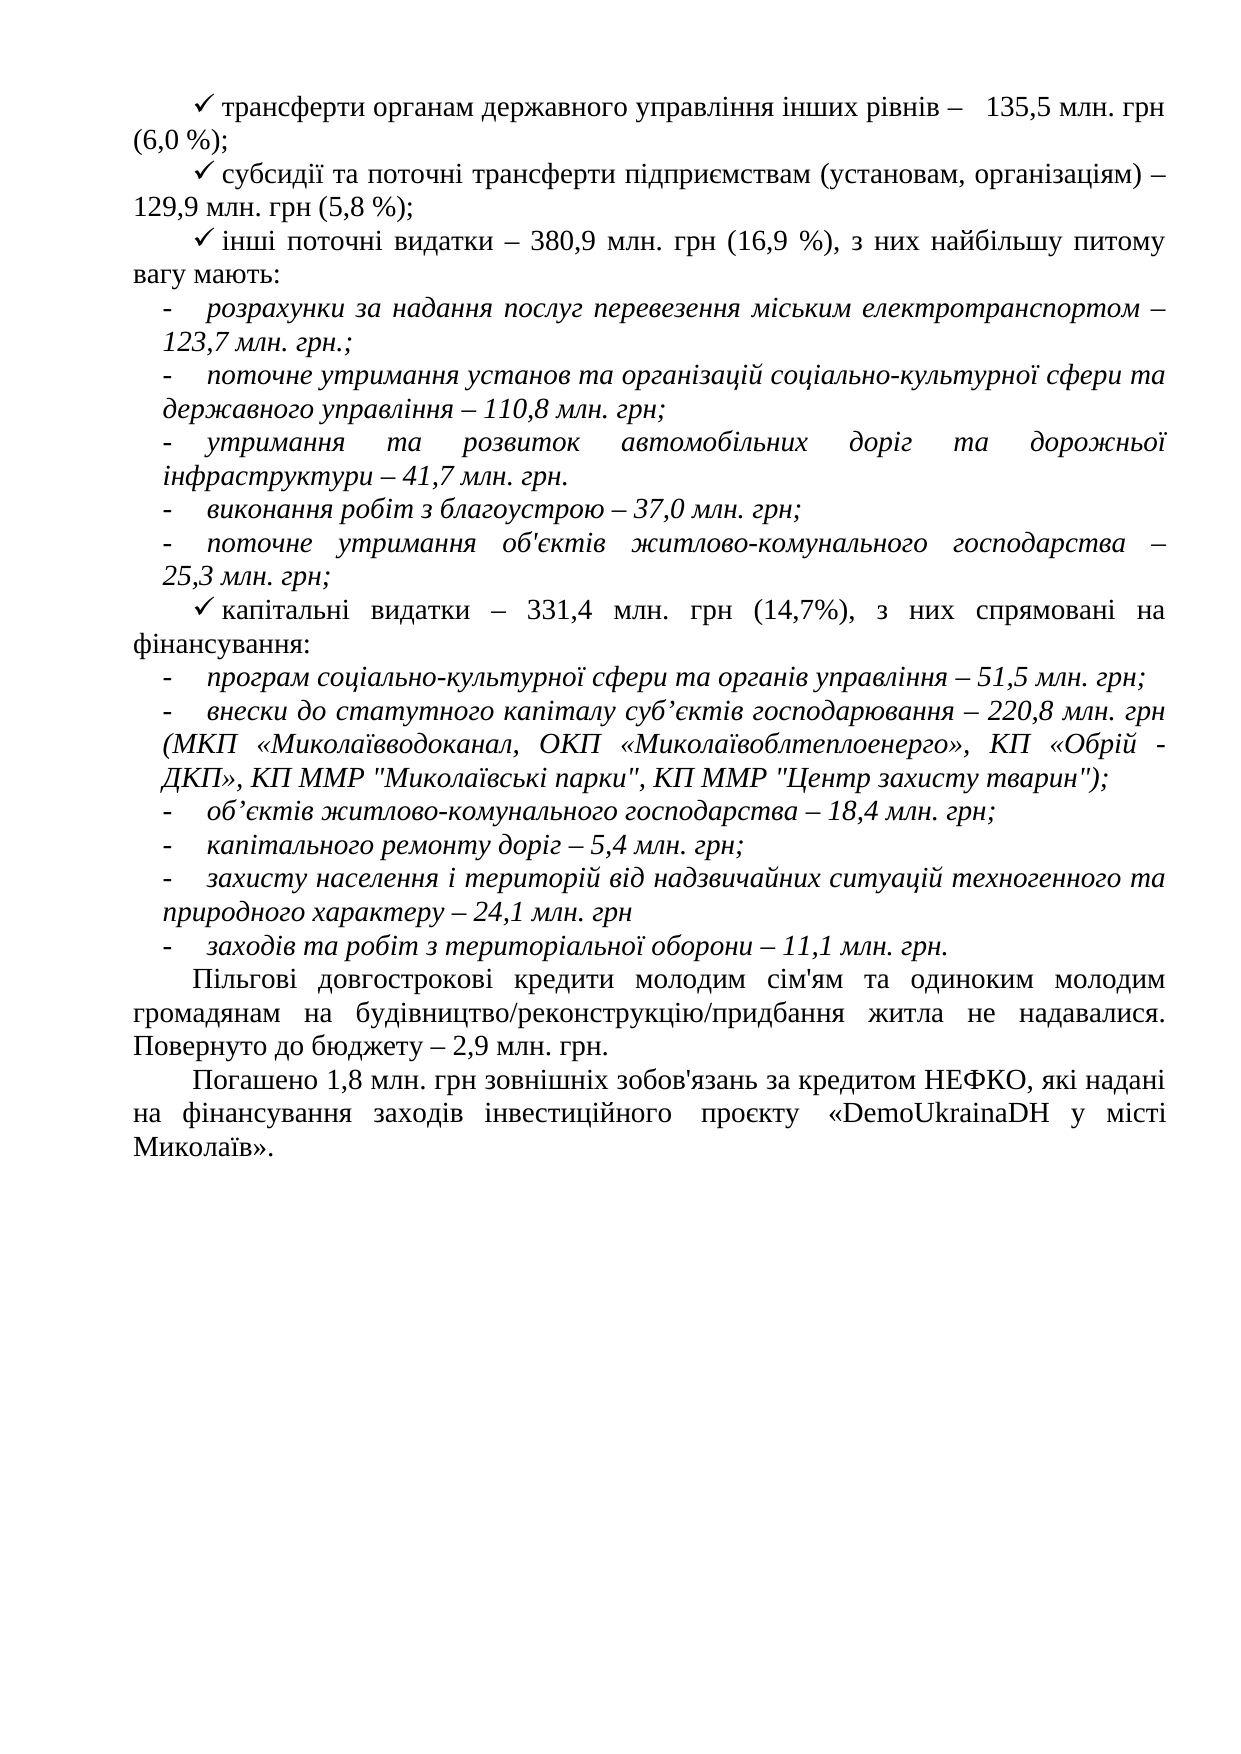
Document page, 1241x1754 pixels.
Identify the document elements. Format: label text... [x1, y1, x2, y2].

list капітального ремонту доріг – 5,4 млн. грн; [162, 827, 1167, 861]
list внески до статутного капіталу суб’єктів господарювання – 220,8 млн. грн (МКП «Миколаївводоканал, ОКП «Миколаївоблтеплоенерго», КП «Обрій - ДКП», КП ММР "Миколаївські парки", КП ММР "Центр захисту тварин"); [162, 693, 1167, 793]
list заходів та робіт з територіальної оборони – 11,1 млн. грн. [162, 928, 1167, 961]
list інші поточні видатки – 380,9 млн. грн (16,9 %), з них найбільшу питому вагу мають: [133, 223, 1167, 290]
list захисту населення і територій від надзвичайних ситуацій техногенного та природного характеру – 24,1 млн. грн [162, 861, 1167, 928]
list програм соціально-культурної сфери та органів управління – 51,5 млн. грн; [162, 659, 1167, 693]
list об’єктів житлово-комунального господарства – 18,4 млн. грн; [162, 793, 1167, 827]
list капітальні видатки – 331,4 млн. грн (14,7%), з них спрямовані на фінансування: [133, 592, 1167, 659]
list утримання та розвиток автомобільних доріг та дорожньої інфраструктури – 41,7 млн. грн. [162, 424, 1167, 491]
list виконання робіт з благоустрою – 37,0 млн. грн; [162, 491, 1167, 525]
list поточне утримання об'єктів житлово-комунального господарства – 25,3 млн. грн; [162, 525, 1167, 592]
list трансферти органам державного управління інших рівнів – 135,5 млн. грн (6,0 %); [133, 89, 1167, 156]
list субсидії та поточні трансферти підприємствам (установам, організаціям) – 129,9 млн. грн (5,8 %); [133, 156, 1167, 223]
text Пільгові довгострокові кредити молодим сім'ям та одиноким молодим громадянам на будівництво/реконструкцію/придбання житла не надавалися. Повернуто до бюджету – 2,9 млн. грн. [133, 961, 1167, 1062]
list поточне утримання установ та організацій соціально-культурної сфери та державного управління – 110,8 млн. грн; [162, 357, 1167, 424]
list розрахунки за надання послуг перевезення міським електротранспортом – 123,7 млн. грн.; [162, 290, 1167, 357]
text Погашено 1,8 млн. грн зовнішніх зобов'язань за кредитом НЕФКО, які надані на фінансування заходів інвестиційного проєкту «DemoUkrainaDH у місті Миколаїв». [133, 1062, 1167, 1162]
